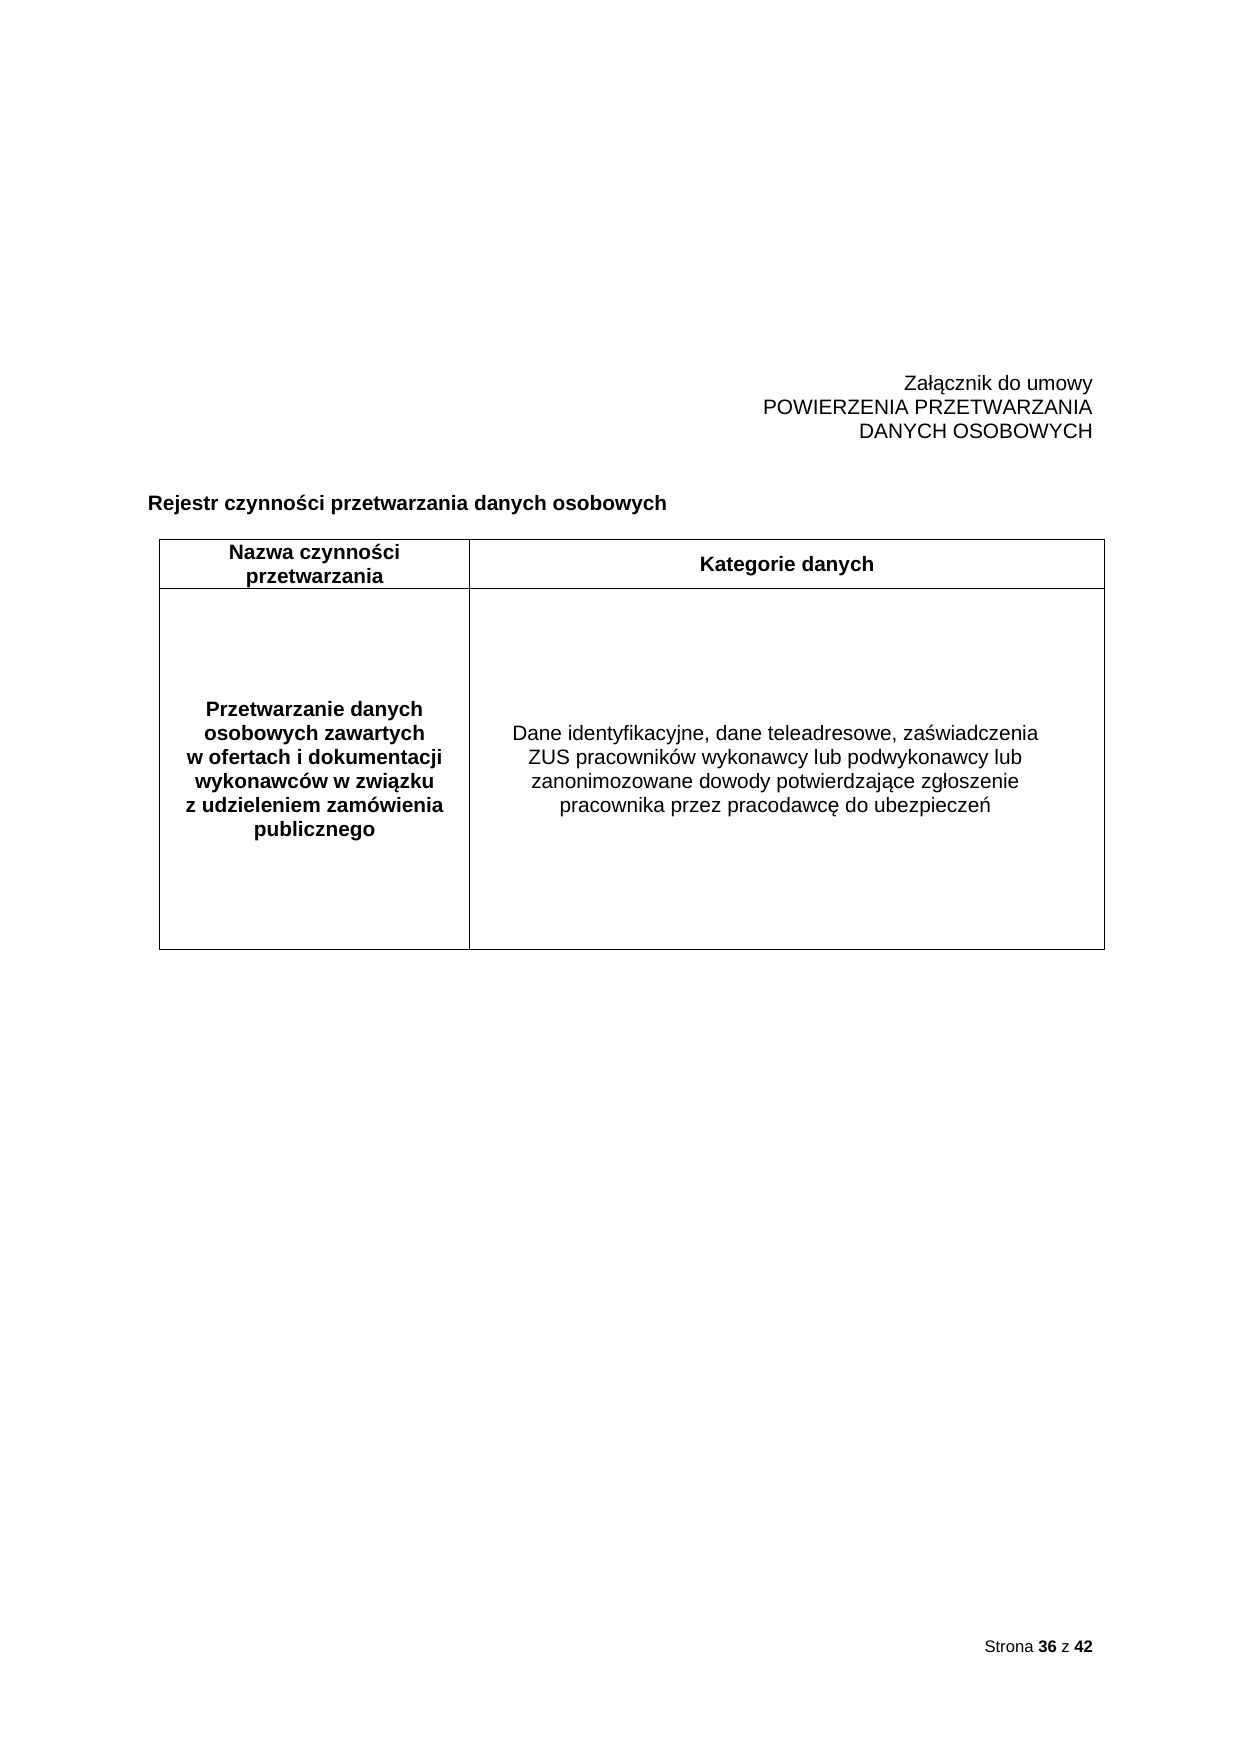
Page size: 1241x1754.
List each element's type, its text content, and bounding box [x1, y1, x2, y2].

table_header Kategorie danych [470, 540, 1104, 587]
table_header Nazwa czynności przetwarzania [160, 540, 469, 587]
text Załącznik do umowy [148, 371, 1093, 395]
table_cell [470, 589, 1104, 949]
table_cell Przetwarzanie danych osobowych zawartych w ofertach i dokumentacji wykonawców w związku z udzieleniem zamówienia publicznego [160, 589, 469, 949]
text DANYCH OSOBOWYCH [729, 419, 1093, 443]
text POWIERZENIA PRZETWARZANIA [729, 395, 1093, 419]
text Rejestr czynności przetwarzania danych osobowych [148, 491, 1093, 514]
